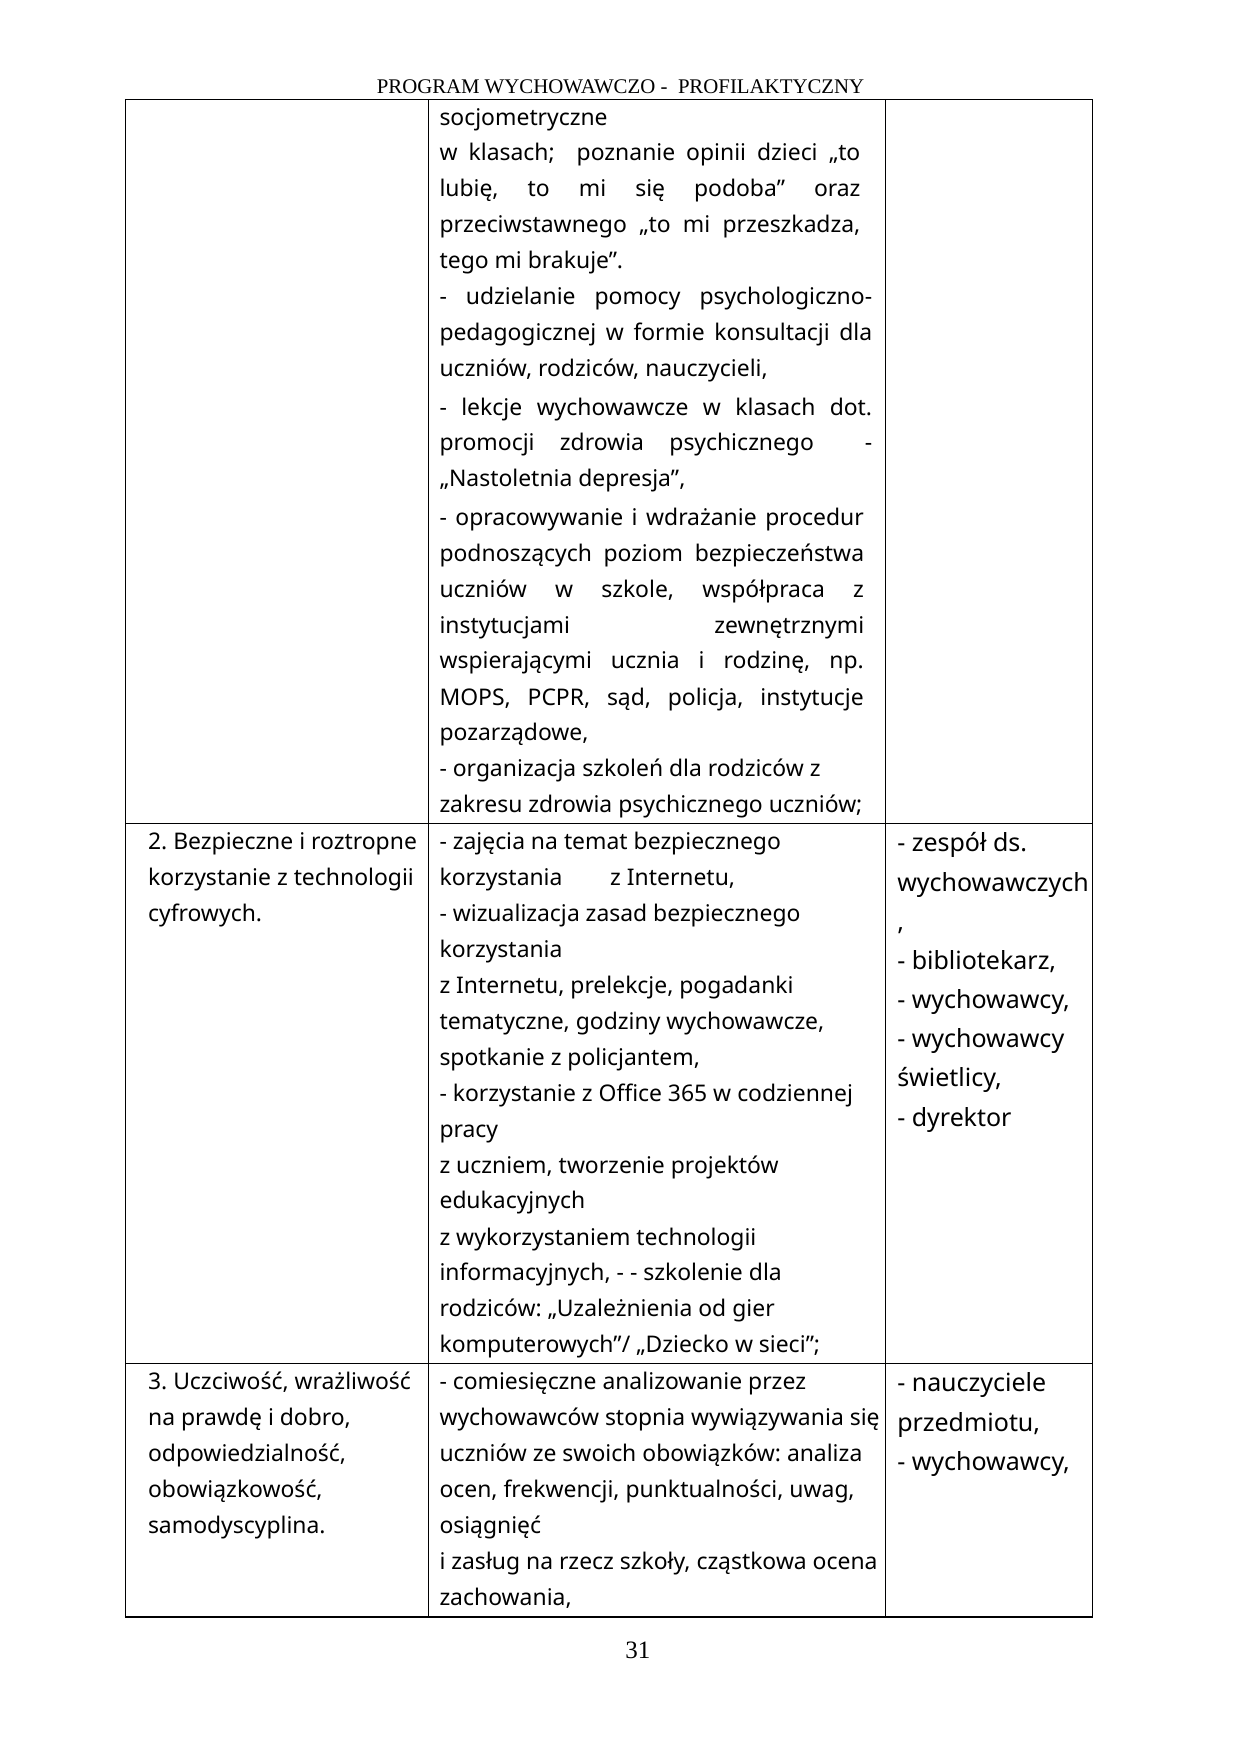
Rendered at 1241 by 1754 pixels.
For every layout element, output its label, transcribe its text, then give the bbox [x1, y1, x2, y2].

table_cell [886, 100, 1092, 823]
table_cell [429, 1364, 885, 1616]
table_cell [429, 100, 885, 823]
table_cell - zajęcia na temat bezpiecznego korzystania z Internetu, - wizualizacja zasad bezpiecznego korzystania z Internetu, prelekcje, pogadanki tematyczne, godziny wychowawcze, spotkanie z policjantem, - korzystanie z Office 365 w codziennej pracy z uczniem, tworzenie projektów edukacyjnych z wykorzystaniem technologii informacyjnych, - - szkolenie dla rodziców: „Uzależnienia od gier komputerowych”/ „Dziecko w sieci”; [429, 824, 885, 1363]
table_cell - zespół ds. wychowawczych, - bibliotekarz, - wychowawcy, - wychowawcy świetlicy, - dyrektor [886, 824, 1092, 1363]
table_cell 2. Bezpieczne i roztropne korzystanie z technologii cyfrowych. [126, 824, 428, 1363]
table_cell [126, 1364, 428, 1616]
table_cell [126, 100, 428, 823]
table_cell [886, 1364, 1092, 1616]
